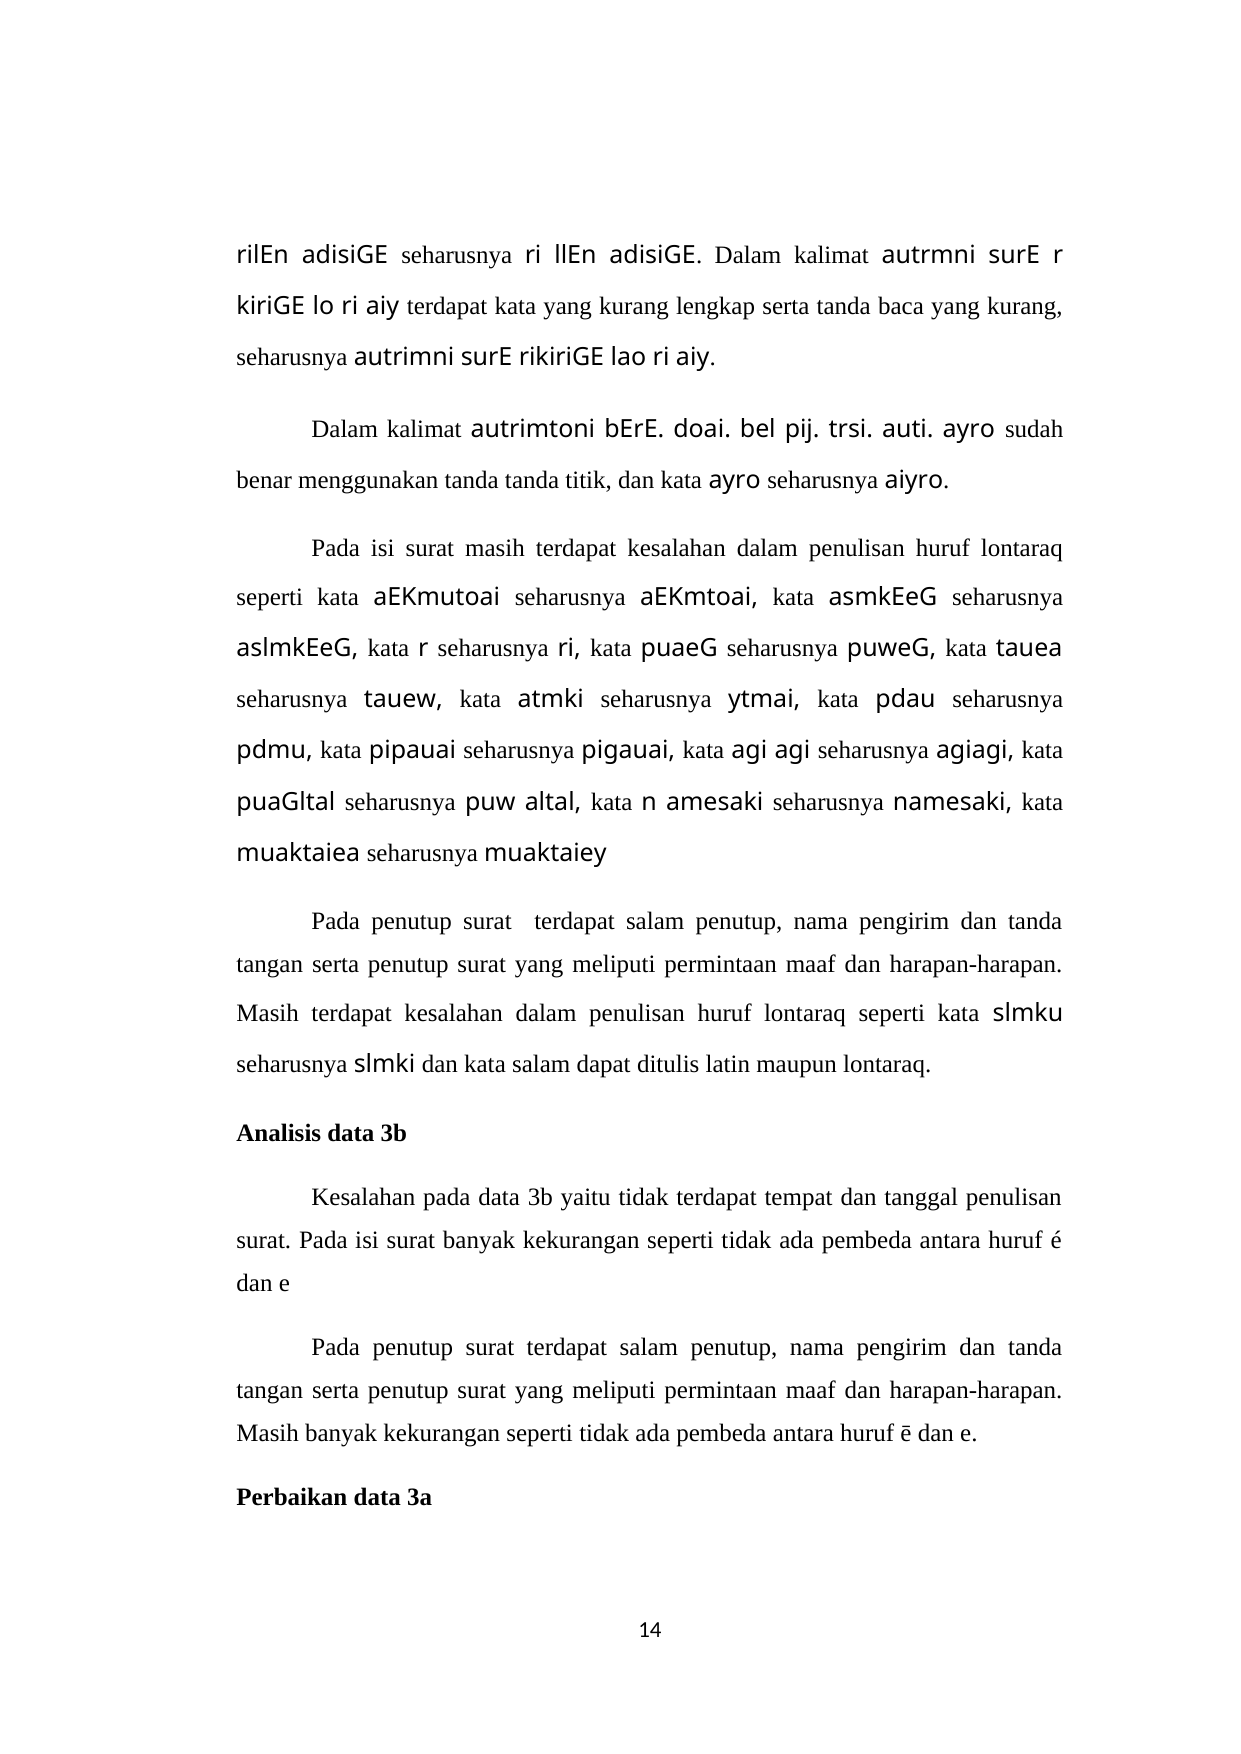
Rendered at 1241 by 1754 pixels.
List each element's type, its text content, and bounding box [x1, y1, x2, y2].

text Perbaikan data 3a [236, 1482, 1063, 1511]
text Pada penutup surat terdapat salam penutup, nama pengirim dan tanda tangan serta penutup surat yang meliputi permintaan maaf dan harapan-harapan. Masih banyak kekurangan seperti tidak ada pembeda antara huruf ē dan e. [236, 1332, 1063, 1447]
text Analisis data 3b [236, 1118, 1063, 1147]
text Kesalahan pada data 3b yaitu tidak terdapat tempat dan tanggal penulisan surat. Pada isi surat banyak kekurangan seperti tidak ada pembeda antara huruf é dan e [236, 1182, 1063, 1297]
text Pada isi surat masih terdapat kesalahan dalam penulisan huruf lontaraq seperti kata aEKmutoai seharusnya aEKmtoai, kata asmkEeG seharusnya aslmkEeG, kata r seharusnya ri, kata puaeG seharusnya puweG, kata tauea seharusnya tauew, kata atmki seharusnya ytmai, kata pdau seharusnya pdmu, kata pipauai seharusnya pigauai, kata agi agi seharusnya agiagi, kata puaGltal seharusnya puw altal, kata n amesaki seharusnya namesaki, kata muaktaiea seharusnya muaktaiey [236, 533, 1063, 868]
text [236, 236, 1063, 372]
text Dalam kalimat autrimtoni bErE. doai. bel pij. trsi. auti. ayro sudah benar menggunakan tanda tanda titik, dan kata ayro seharusnya aiyro. [236, 410, 1063, 495]
text Pada penutup surat terdapat salam penutup, nama pengirim dan tanda tangan serta penutup surat yang meliputi permintaan maaf dan harapan-harapan. Masih terdapat kesalahan dalam penulisan huruf lontaraq seperti kata slmku seharusnya slmki dan kata salam dapat ditulis latin maupun lontaraq. [236, 906, 1063, 1080]
